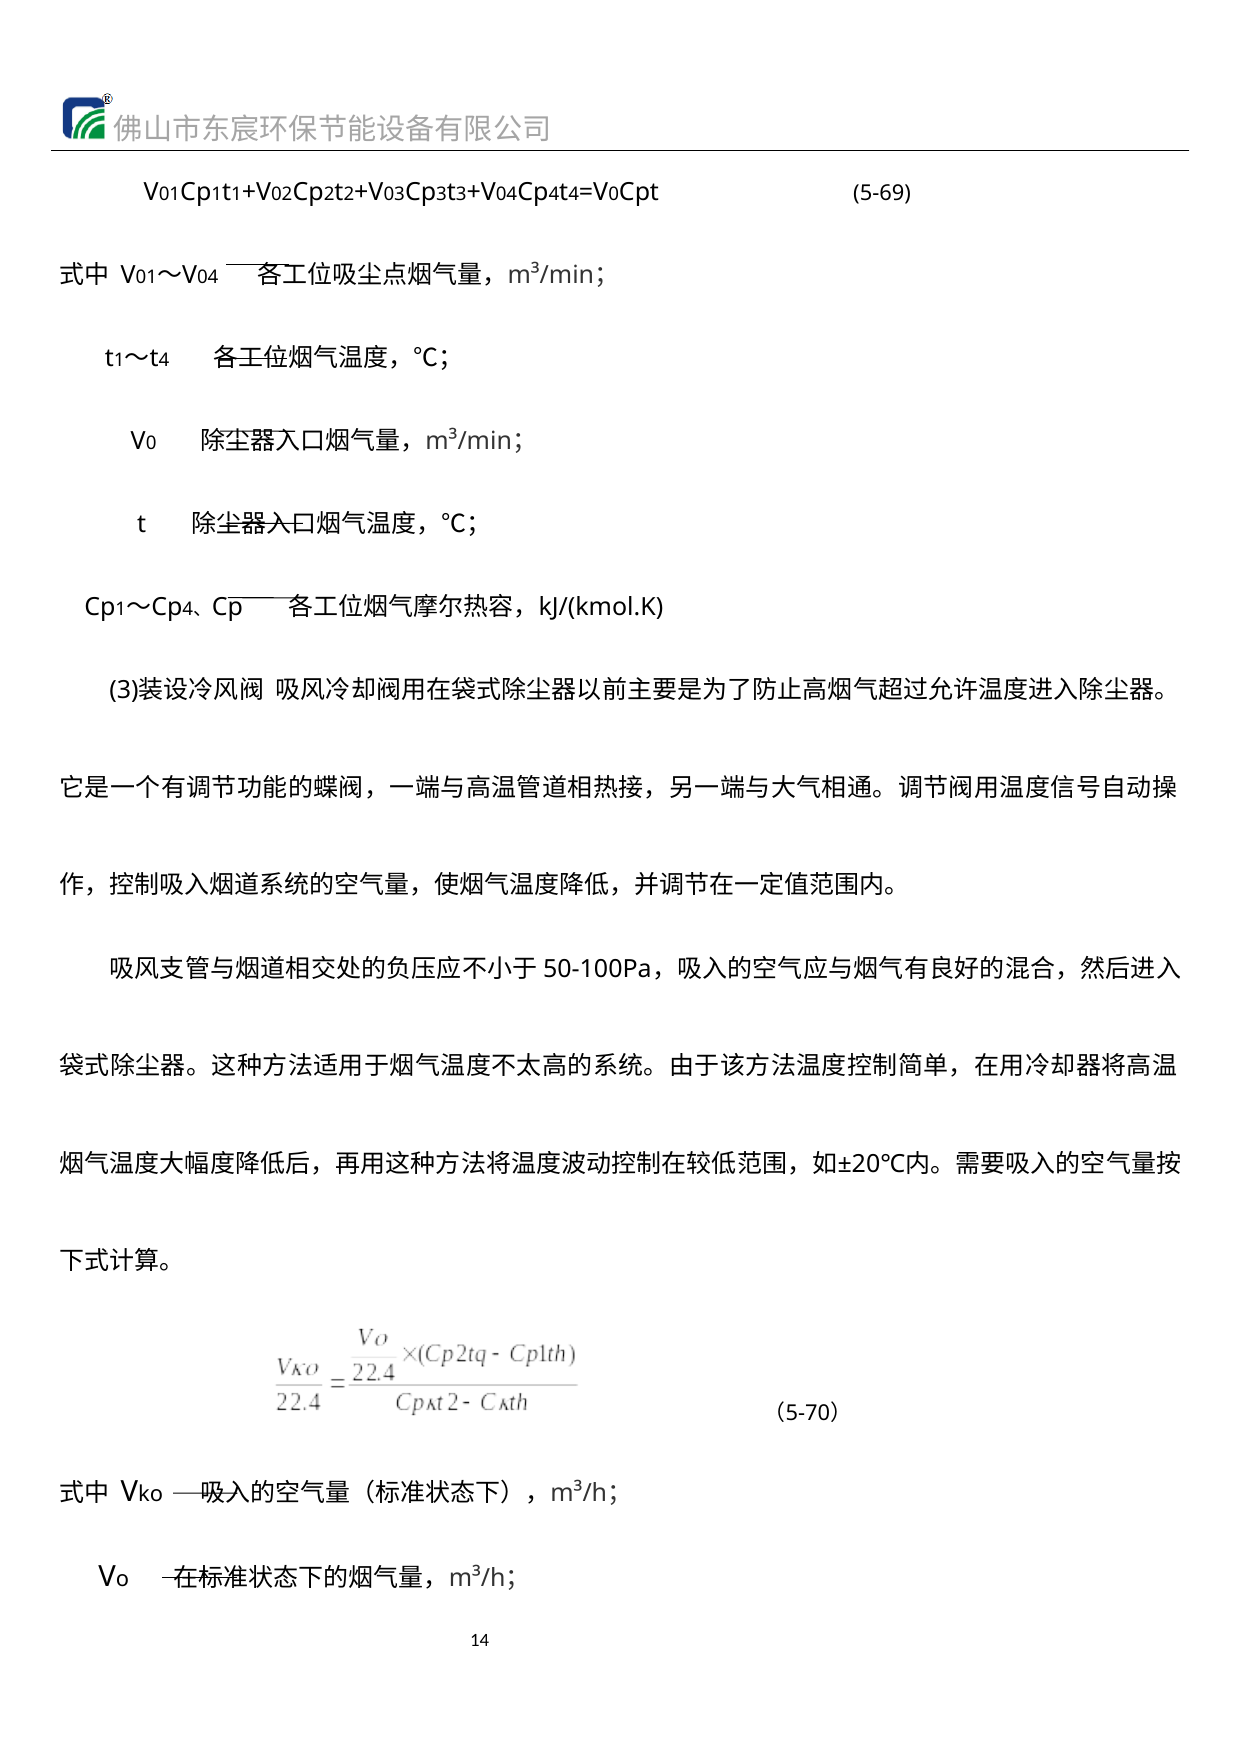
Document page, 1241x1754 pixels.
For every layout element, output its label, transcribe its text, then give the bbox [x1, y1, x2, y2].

list V01Cp1t1+V02Cp2t2+V03Cp3t3+V04Cp4t4=V0Cpt (5-69) [59, 158, 1181, 223]
list V0 除尘器入口烟气量，m³/min； [59, 406, 1181, 471]
list 式中 Vko 吸入的空气量（标准状态下），m³/h； [59, 1457, 1181, 1522]
list t1〜t4 各工位烟气温度，℃； [59, 323, 1181, 388]
list Vo 在标准状态下的烟气量，m³/h； [59, 1542, 1181, 1607]
picture [59, 90, 114, 140]
list 式中 V01〜V04 各工位吸尘点烟气量，m³/min； [59, 240, 1181, 305]
list (3)装设冷风阀 吸风冷却阀用在袋式除尘器以前主要是为了防止高烟气超过允许温度进入除尘器。它是一个有调节功能的蝶阀，一端与高温管道相热接，另一端与大气相通。调节阀用温度信号自动操作，控制吸入烟道系统的空气量，使烟气温度降低，并调节在一定值范围内。 [59, 656, 1181, 916]
list t 除尘器入口烟气温度，℃； [59, 489, 1181, 554]
list 吸风支管与烟道相交处的负压应不小于50-100Pa，吸入的空气应与烟气有良好的混合，然后进入袋式除尘器。这种方法适用于烟气温度不太高的系统。由于该方法温度控制简单，在用冷却器将高温烟气温度大幅度降低后，再用这种方法将温度波动控制在较低范围，如±20℃内。需要吸入的空气量按下式计算。 [59, 934, 1181, 1291]
list Cp1〜Cp4、Cp 各工位烟气摩尔热容，kJ/(kmol.K) [59, 572, 1181, 637]
list （5-70） [59, 1309, 1181, 1439]
